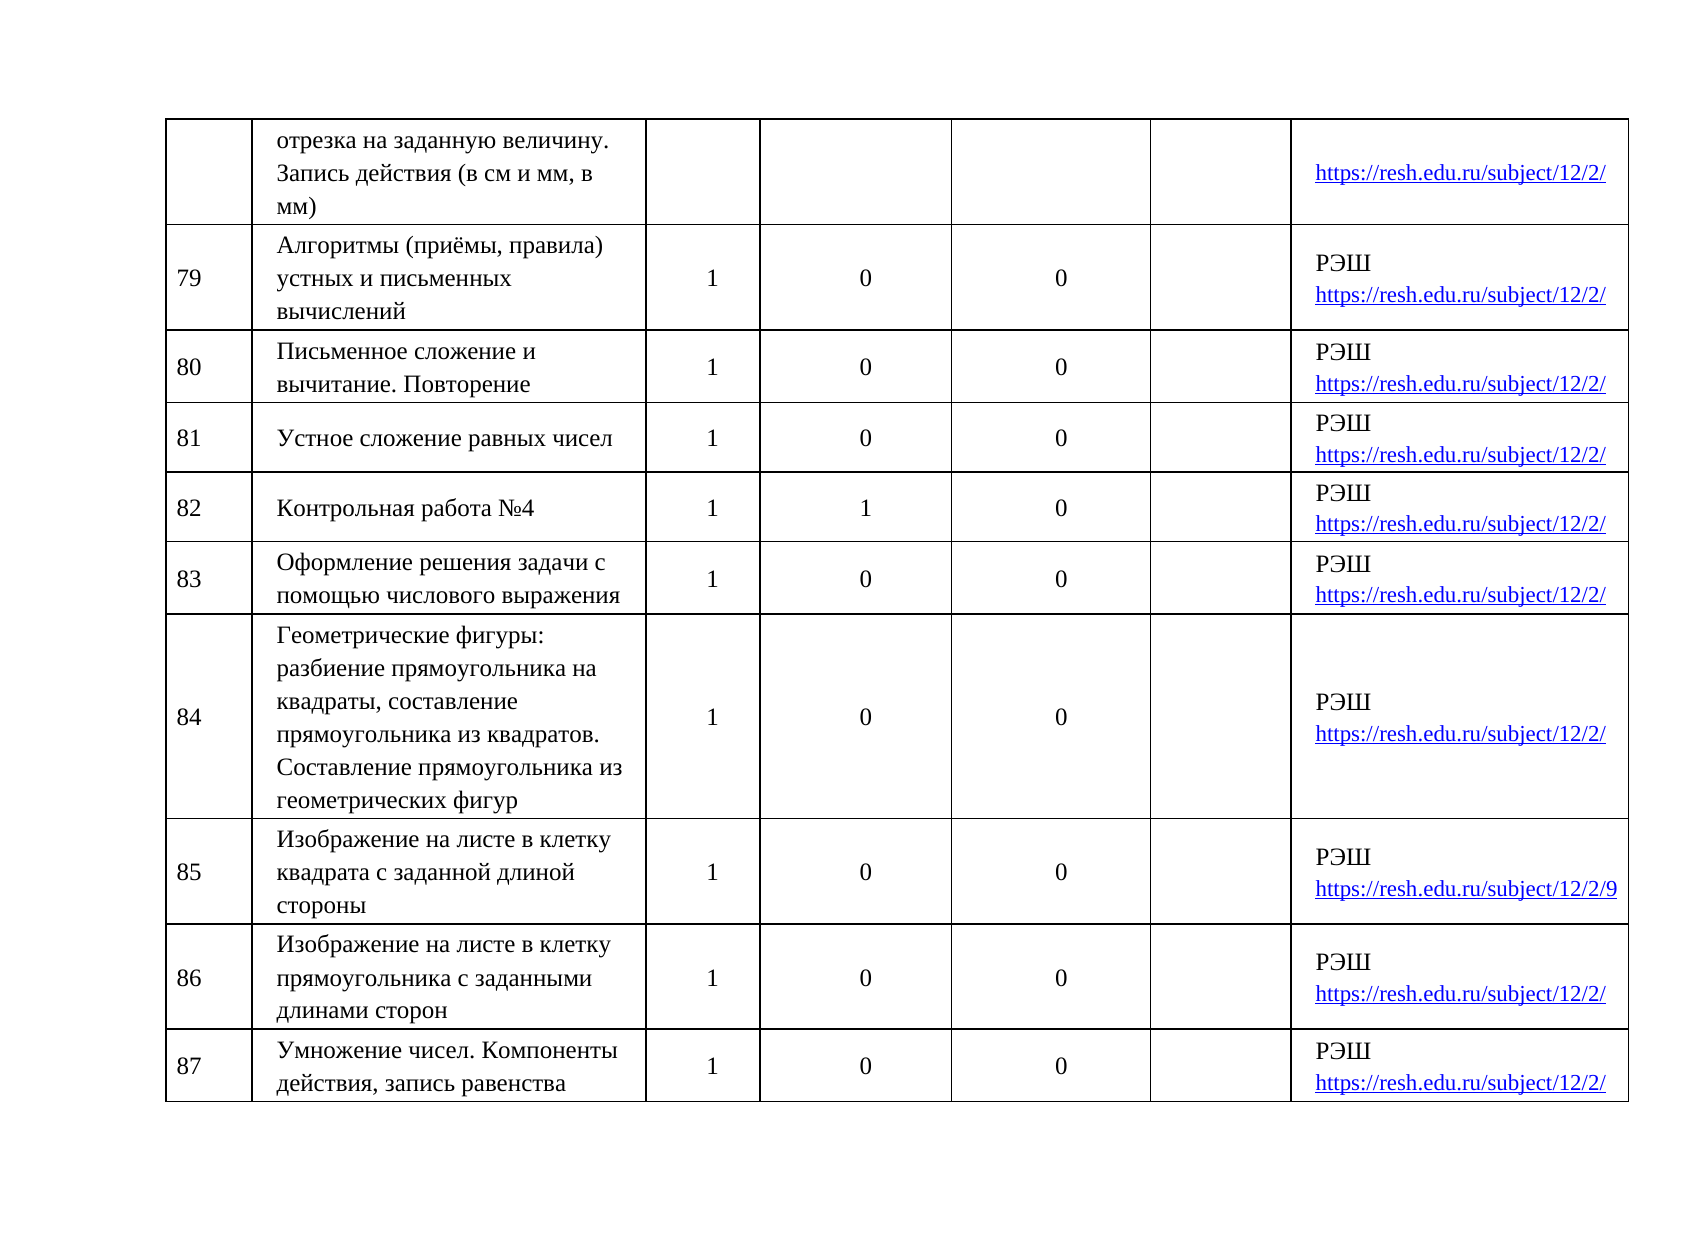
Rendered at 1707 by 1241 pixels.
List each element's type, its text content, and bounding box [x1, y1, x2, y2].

table_cell 1 [647, 925, 759, 1028]
table_cell 0 [952, 925, 1150, 1028]
table_cell 82 [167, 473, 251, 541]
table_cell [1292, 120, 1628, 223]
table_cell Изображение на листе в клетку прямоугольника с заданными длинами сторон [253, 925, 645, 1028]
table_cell 1 [647, 819, 759, 923]
table_cell 81 [167, 403, 251, 471]
table_cell Умножение чисел. Компоненты действия, запись равенства [253, 1030, 645, 1101]
table_cell [1151, 120, 1290, 223]
table_cell 0 [761, 120, 951, 223]
table_cell [1151, 331, 1290, 401]
table_cell 0 [761, 1030, 951, 1101]
table_cell 0 [952, 1030, 1150, 1101]
table_cell Письменное сложение и вычитание. Повторение [253, 331, 645, 401]
table_cell 0 [761, 225, 951, 329]
table_cell 84 [167, 615, 251, 817]
table_cell 78 [167, 120, 251, 223]
table_cell 0 [952, 819, 1150, 923]
table_cell Оформление решения задачи с помощью числового выражения [253, 542, 645, 613]
table_cell РЭШ https://resh.edu.ru/subject/12/2/9 [1292, 819, 1628, 923]
table_cell 1 [647, 331, 759, 401]
table_cell 1 [647, 120, 759, 223]
table_cell 0 [952, 615, 1150, 817]
table_cell [1151, 615, 1290, 817]
table_cell 1 [647, 473, 759, 541]
table_cell 0 [761, 542, 951, 613]
table_cell 0 [761, 925, 951, 1028]
table_cell РЭШ https://resh.edu.ru/subject/12/2/ [1292, 225, 1628, 329]
table_cell [1151, 403, 1290, 471]
table_cell 86 [167, 925, 251, 1028]
table_cell [1151, 542, 1290, 613]
table_cell 0 [952, 331, 1150, 401]
table_cell РЭШ https://resh.edu.ru/subject/12/2/ [1292, 403, 1628, 471]
table_cell Устное сложение равных чисел [253, 403, 645, 471]
table_cell 0 [761, 331, 951, 401]
table_cell [1151, 819, 1290, 923]
table_cell Геометрические фигуры: разбиение прямоугольника на квадраты, составление прямоугольника из квадратов. Составление прямоугольника из геометрических фигур [253, 615, 645, 817]
table_cell 83 [167, 542, 251, 613]
table_cell 1 [761, 473, 951, 541]
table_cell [1292, 1030, 1628, 1101]
table_cell 1 [647, 1030, 759, 1101]
table_cell РЭШ https://resh.edu.ru/subject/12/2/ [1292, 331, 1628, 401]
table_cell [1151, 1030, 1290, 1101]
table_cell 87 [167, 1030, 251, 1101]
table_cell 0 [952, 403, 1150, 471]
table_cell РЭШ https://resh.edu.ru/subject/12/2/ [1292, 542, 1628, 613]
table_cell 79 [167, 225, 251, 329]
table_cell [1151, 473, 1290, 541]
table_cell Контрольная работа №4 [253, 473, 645, 541]
table_cell 1 [647, 403, 759, 471]
table_cell 0 [952, 225, 1150, 329]
table_cell Изображение на листе в клетку квадрата с заданной длиной стороны [253, 819, 645, 923]
table_cell РЭШ https://resh.edu.ru/subject/12/2/ [1292, 473, 1628, 541]
table_cell РЭШ https://resh.edu.ru/subject/12/2/ [1292, 925, 1628, 1028]
table_cell [1151, 925, 1290, 1028]
table_cell 1 [647, 542, 759, 613]
table_cell 0 [761, 615, 951, 817]
table_cell 0 [952, 120, 1150, 223]
table_cell 80 [167, 331, 251, 401]
table_cell 85 [167, 819, 251, 923]
table_cell 1 [647, 225, 759, 329]
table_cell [253, 120, 645, 223]
table_cell Алгоритмы (приёмы, правила) устных и письменных вычислений [253, 225, 645, 329]
table_cell 0 [761, 819, 951, 923]
table_cell РЭШ https://resh.edu.ru/subject/12/2/ [1292, 615, 1628, 817]
table_cell 1 [647, 615, 759, 817]
table_cell [1151, 225, 1290, 329]
table_cell 0 [761, 403, 951, 471]
table_cell 0 [952, 542, 1150, 613]
table_cell 0 [952, 473, 1150, 541]
